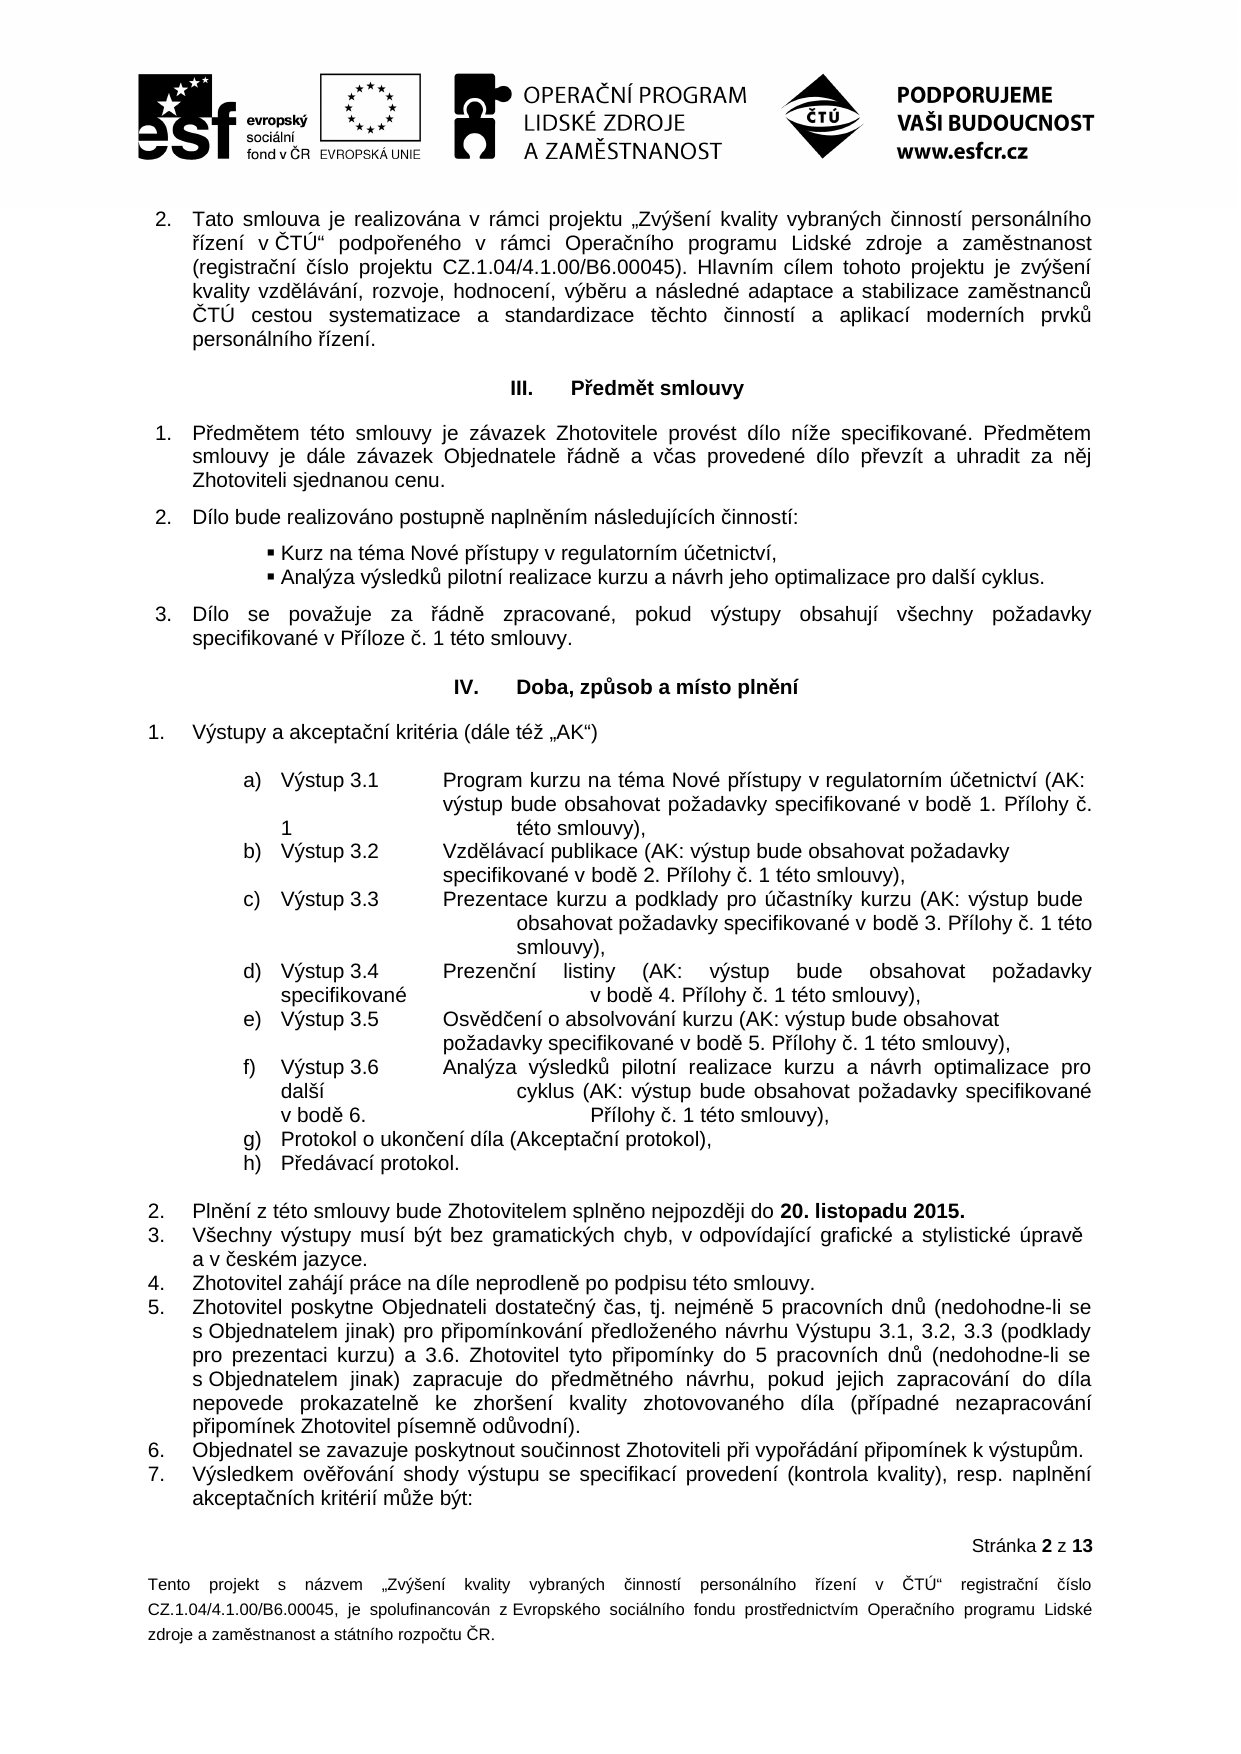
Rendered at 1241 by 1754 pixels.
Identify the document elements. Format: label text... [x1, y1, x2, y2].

list Zhotovitel poskytne Objednateli dostatečný čas, tj. nejméně 5 pracovních dnů (nedohodne-li se s Objednatelem jinak) pro připomínkování předloženého návrhu Výstupu 3.1, 3.2, 3.3 (podklady pro prezentaci kurzu) a 3.6. Zhotovitel tyto připomínky do 5 pracovních dnů (nedohodne-li se s Objednatelem jinak) zapracuje do předmětného návrhu, pokud jejich zapracování do díla nepovede prokazatelně ke zhoršení kvality zhotovovaného díla (případné nezapracování připomínek Zhotovitel písemně odůvodní). [148, 1294, 1092, 1438]
list Zhotovitel zahájí práce na díle neprodleně po podpisu této smlouvy. [148, 1271, 1092, 1294]
list Doba, způsob a místo plnění [185, 675, 1092, 699]
list Výsledkem ověřování shody výstupu se specifikací provedení (kontrola kvality), resp. naplnění akceptačních kritérií může být: [148, 1462, 1092, 1510]
list Tato smlouva je realizována v rámci projektu „Zvýšení kvality vybraných činností personálního řízení v ČTÚ“ podpořeného v rámci Operačního programu Lidské zdroje a zaměstnanost (registrační číslo projektu CZ.1.04/4.1.00/B6.00045). Hlavním cílem tohoto projektu je zvýšení kvality vzdělávání, rozvoje, hodnocení, výběru a následné adaptace a stabilizace zaměstnanců ČTÚ cestou systematizace a standardizace těchto činností a aplikací moderních prvků personálního řízení. [155, 207, 1092, 351]
list Výstup 3.3 Prezentace kurzu a podklady pro účastníky kurzu (AK: výstup bude obsahovat požadavky specifikované v bodě 3. Přílohy č. 1 této smlouvy), [243, 887, 1092, 959]
list Objednatel se zavazuje poskytnout součinnost Zhotoviteli při vypořádání připomínek k výstupům. [148, 1438, 1092, 1462]
list Kurz na téma Nové přístupy v regulatorním účetnictví, [266, 541, 1092, 565]
list Předmět smlouvy [185, 376, 1092, 399]
list Analýza výsledků pilotní realizace kurzu a návrh jeho optimalizace pro další cyklus. [266, 565, 1092, 589]
list Dílo bude realizováno postupně naplněním následujících činností: [155, 505, 1092, 529]
list Plnění z této smlouvy bude Zhotovitelem splněno nejpozději do 20. listopadu 2015. [148, 1199, 1092, 1223]
list Výstupy a akceptační kritéria (dále též „AK“) [148, 719, 1092, 743]
list Protokol o ukončení díla (Akceptační protokol), [243, 1127, 1092, 1151]
list Výstup 3.6 Analýza výsledků pilotní realizace kurzu a návrh optimalizace pro další cyklus (AK: výstup bude obsahovat požadavky specifikované v bodě 6. Přílohy č. 1 této smlouvy), [243, 1055, 1092, 1127]
list Výstup 3.2 Vzdělávací publikace (AK: výstup bude obsahovat požadavky specifikované v bodě 2. Přílohy č. 1 této smlouvy), [243, 839, 1092, 887]
list Výstup 3.5 Osvědčení o absolvování kurzu (AK: výstup bude obsahovat požadavky specifikované v bodě 5. Přílohy č. 1 této smlouvy), [243, 1007, 1092, 1055]
list Předávací protokol. [243, 1151, 1092, 1175]
list Dílo se považuje za řádně zpracované, pokud výstupy obsahují všechny požadavky specifikované v Příloze č. 1 této smlouvy. [155, 602, 1092, 650]
list Všechny výstupy musí být bez gramatických chyb, v odpovídající grafické a stylistické úpravě a v českém jazyce. [148, 1223, 1092, 1271]
list Výstup 3.4 Prezenční listiny (AK: výstup bude obsahovat požadavky specifikované v bodě 4. Přílohy č. 1 této smlouvy), [243, 959, 1092, 1007]
list Předmětem této smlouvy je závazek Zhotovitele provést dílo níže specifikované. Předmětem smlouvy je dále závazek Objednatele řádně a včas provedené dílo převzít a uhradit za něj Zhotoviteli sjednanou cenu. [155, 420, 1092, 492]
list Výstup 3.1 Program kurzu na téma Nové přístupy v regulatorním účetnictví (AK: výstup bude obsahovat požadavky specifikované v bodě 1. Přílohy č. 1 této smlouvy), [243, 767, 1092, 839]
